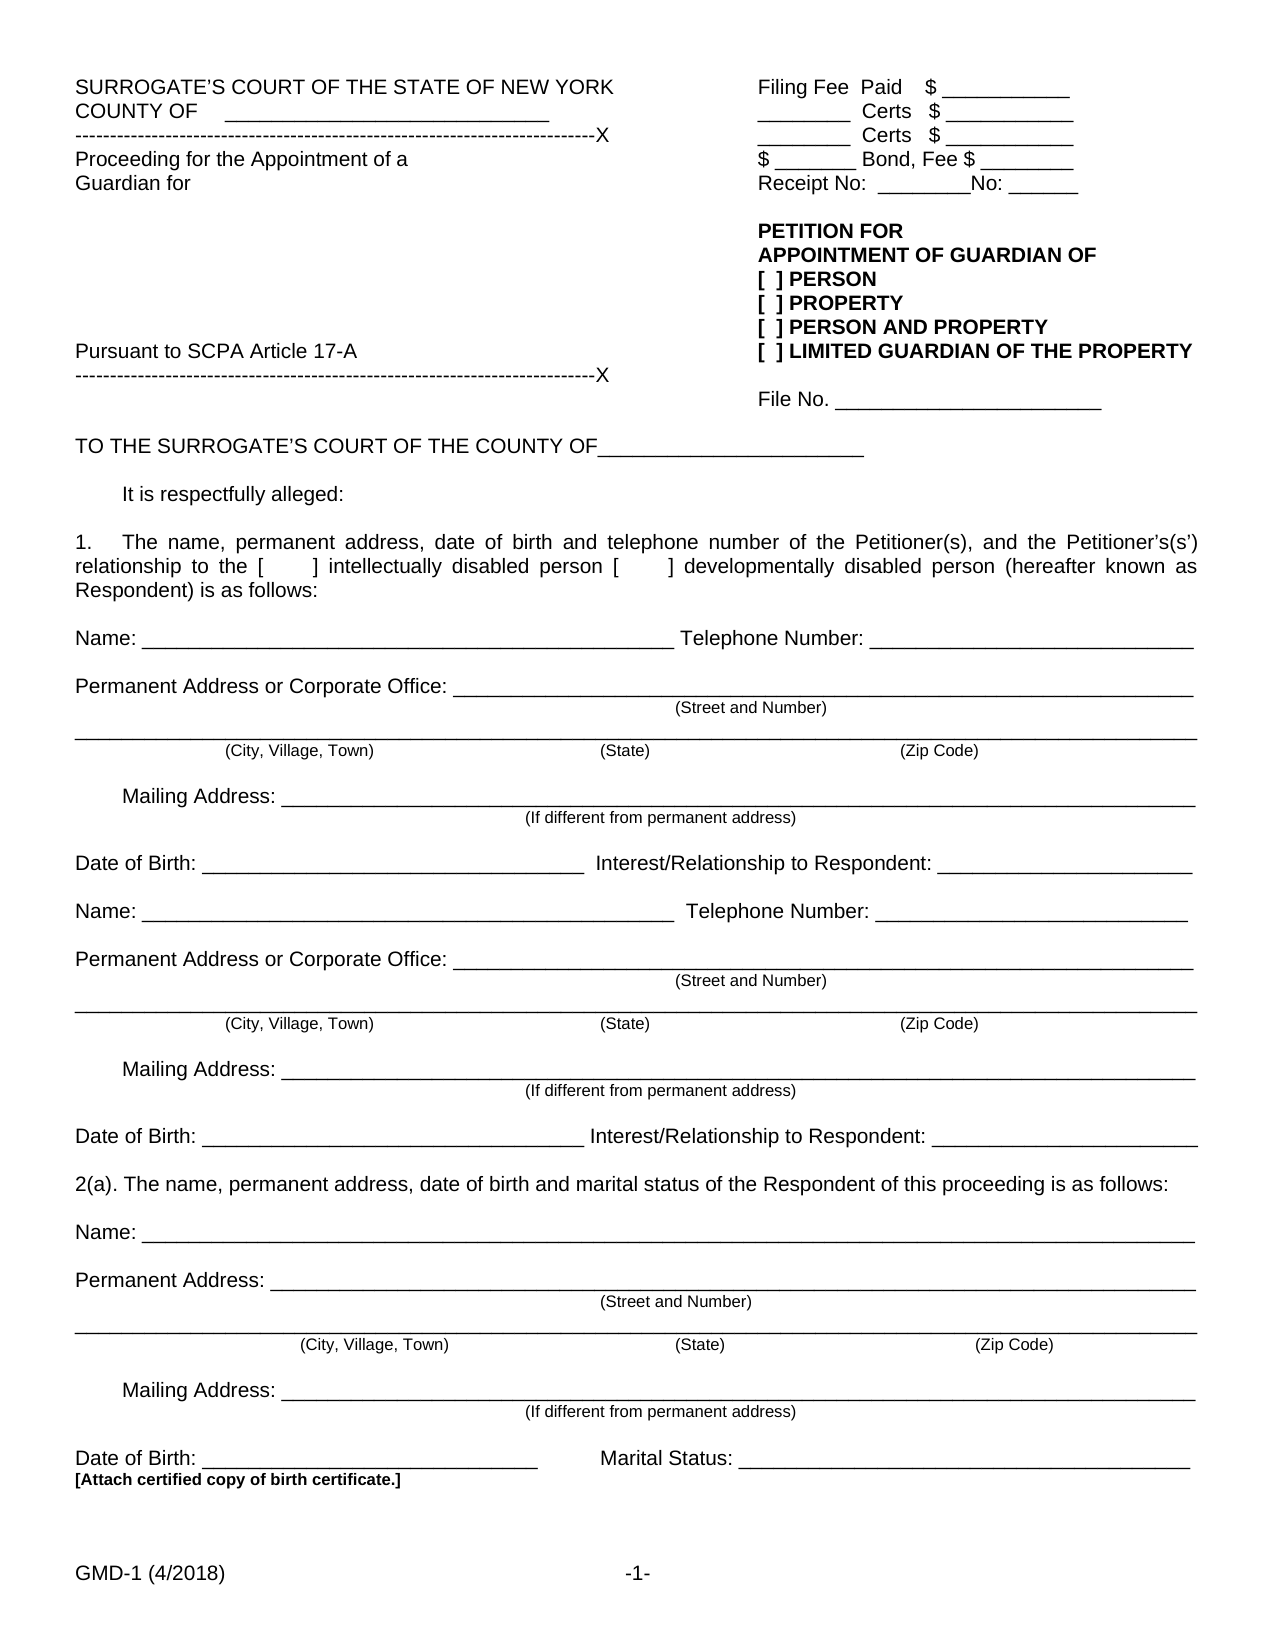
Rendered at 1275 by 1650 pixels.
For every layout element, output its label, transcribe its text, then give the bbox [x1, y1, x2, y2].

text (If different from permanent address) [75, 1402, 1200, 1421]
text _________________________________________________________________________________________________ [75, 717, 1200, 741]
text 2(a). The name, permanent address, date of birth and marital status of the Respondent of this proceeding is as follows: [75, 1172, 1200, 1196]
text SURROGATE’S COURT OF THE STATE OF NEW YORK [75, 75, 1200, 99]
text Name: ______________________________________________ Telephone Number: ___________________________ [75, 899, 1200, 923]
text (Street and Number) [75, 1292, 1200, 1311]
text (If different from permanent address) [75, 808, 1200, 827]
text Permanent Address or Corporate Office: ________________________________________________________________ [75, 674, 1200, 698]
text Pursuant to SCPA Article 17-A [75, 338, 1200, 362]
text Guardian for [75, 171, 1200, 195]
text Permanent Address: ________________________________________________________________________________ [75, 1268, 1200, 1292]
text _________________________________________________________________________________________________ [75, 990, 1200, 1014]
text Mailing Address: _______________________________________________________________________________ [75, 784, 1200, 808]
text _________________________________________________________________________________________________ [75, 1311, 1200, 1335]
text ---------------------------------------------------------------------------X [75, 123, 1200, 147]
text (City, Village, Town) (State) (Zip Code) [225, 1014, 1200, 1033]
text (Street and Number) [75, 971, 1200, 990]
text Date of Birth: _________________________________ Interest/Relationship to Respondent: ______________________ [75, 851, 1200, 875]
text Name: ___________________________________________________________________________________________ [75, 1220, 1200, 1244]
text Proceeding for the Appointment of a [75, 147, 1200, 171]
text COUNTY OF ____________________________ [75, 99, 1200, 123]
text (If different from permanent address) [75, 1081, 1200, 1100]
text Date of Birth: _________________________________ Interest/Relationship to Respondent: _______________________ [75, 1124, 1200, 1148]
text Permanent Address or Corporate Office: ________________________________________________________________ [75, 947, 1200, 971]
text Date of Birth: _____________________________ Marital Status: _______________________________________ [75, 1445, 1200, 1469]
text (City, Village, Town) (State) (Zip Code) [225, 741, 1200, 760]
text (Street and Number) [75, 698, 1200, 717]
text Mailing Address: _______________________________________________________________________________ [75, 1057, 1200, 1081]
text ---------------------------------------------------------------------------X [75, 362, 1200, 386]
text Name: ______________________________________________ Telephone Number: ____________________________ [75, 626, 1200, 650]
text Mailing Address: _______________________________________________________________________________ [75, 1378, 1200, 1402]
text It is respectfully alleged: [75, 482, 1200, 506]
text (City, Village, Town) (State) (Zip Code) [300, 1335, 1200, 1354]
text GMD-1 (4/2018) -1- [75, 1560, 1200, 1584]
list The name, permanent address, date of birth and telephone number of the Petitioner(s), and the Petitioner’s(s’) relationship to the [ ] intellectually disabled person [ ] developmentally disabled person (hereafter known as Respondent) is as follows: [75, 530, 1200, 602]
text TO THE SURROGATE’S COURT OF THE COUNTY OF_______________________ [75, 434, 1200, 458]
text [Attach certified copy of birth certificate.] [75, 1469, 1200, 1488]
